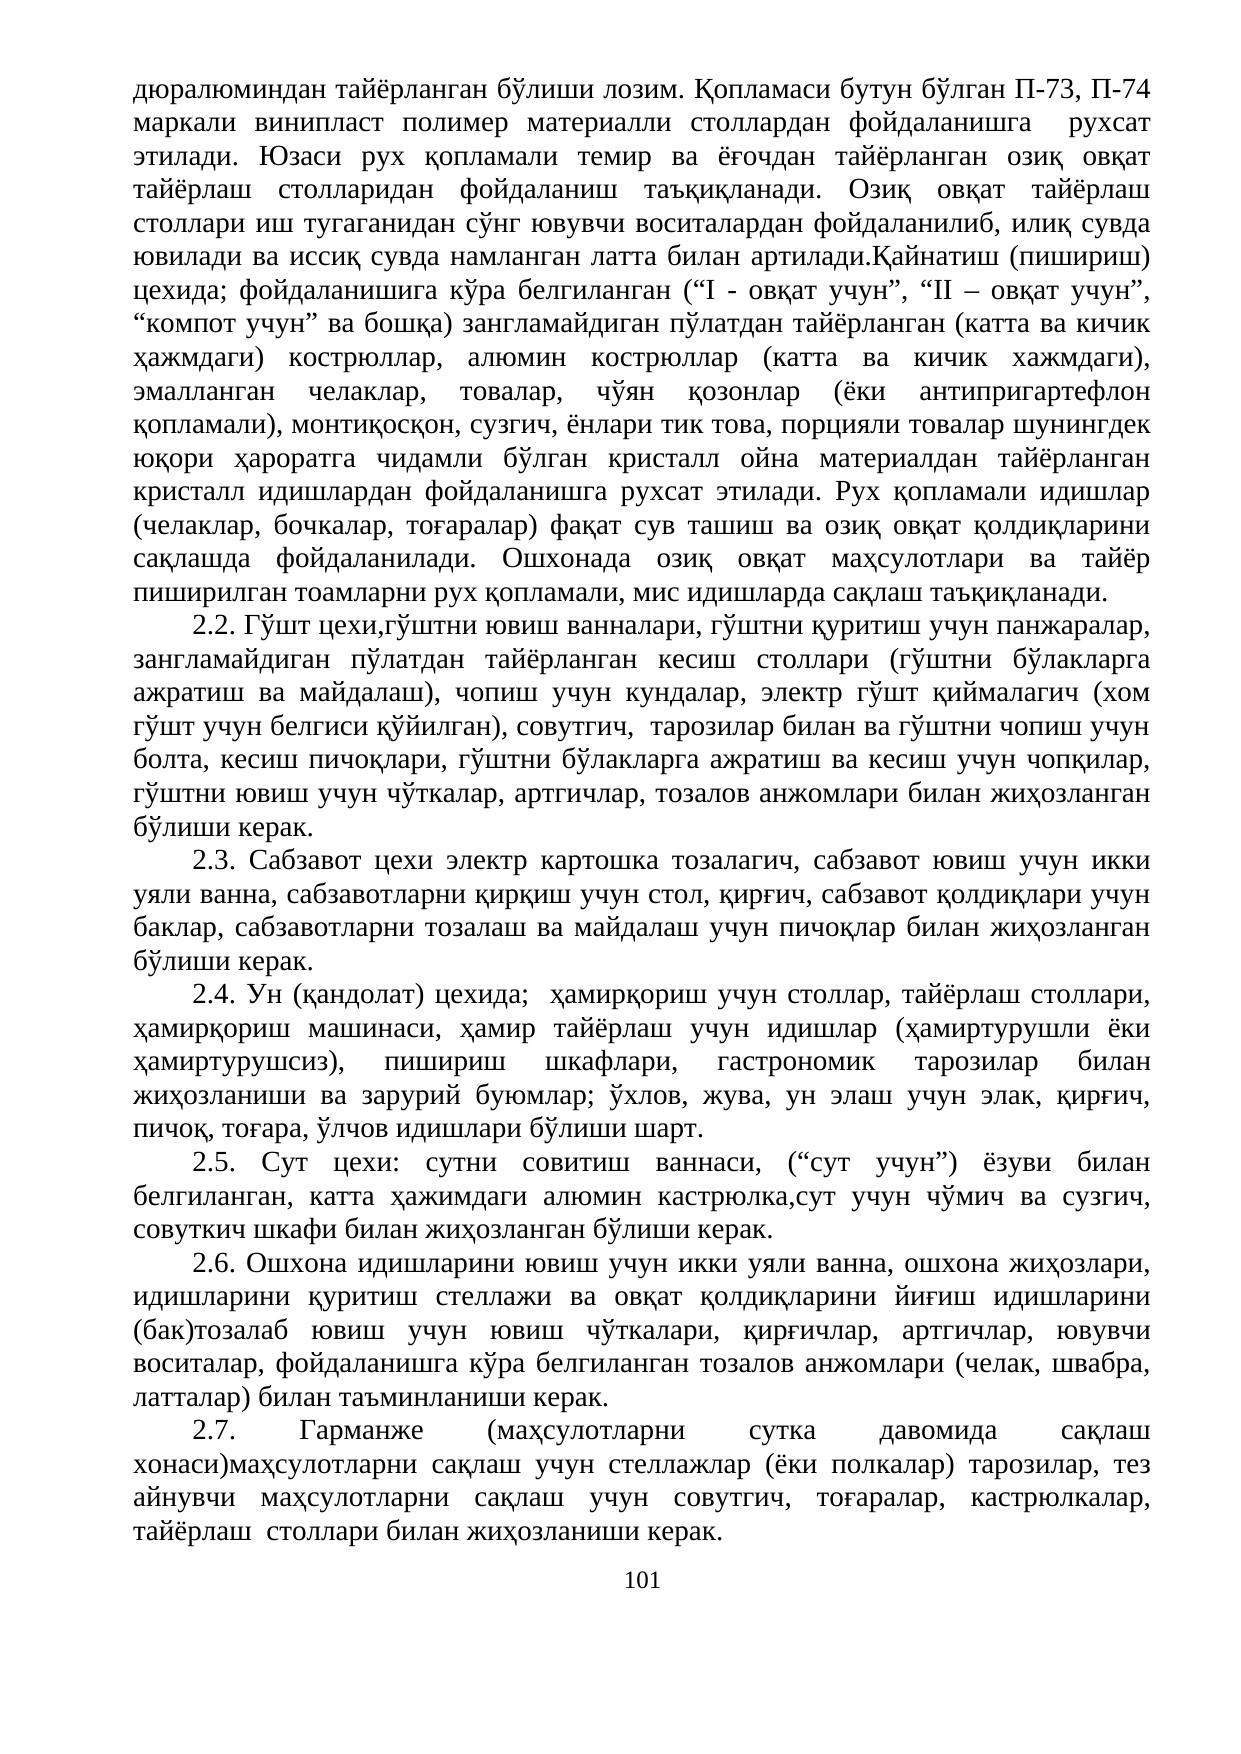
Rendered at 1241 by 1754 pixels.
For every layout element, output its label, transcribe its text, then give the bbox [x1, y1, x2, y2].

text 2.6. Ошхона идишларини ювиш учун икки уяли ванна, ошхона жиҳозлари, идишларини қуритиш стеллажи ва овқат қолдиқларини йиғиш идишларини (бак)тозалаб ювиш учун ювиш чўткалари, қирғичлар, артгичлар, ювувчи воситалар, фойдаланишга кўра белгиланган тозалов анжомлари (челак, швабра, латталар) билан таъминланиши керак. [133, 1245, 1152, 1412]
text 2.3. Сабзавот цехи электр картошка тозалагич, сабзавот ювиш учун икки уяли ванна, сабзавотларни қирқиш учун стол, қирғич, сабзавот қолдиқлари учун баклар, сабзавотларни тозалаш ва майдалаш учун пичоқлар билан жиҳозланган бўлиши керак. [133, 842, 1152, 976]
text 2.4. Ун (қандолат) цехида; ҳамирқориш учун столлар, тайёрлаш столлари, ҳамирқориш машинаси, ҳамир тайёрлаш учун идишлар (ҳамиртурушли ёки ҳамиртурушсиз), пишириш шкафлари, гастрономик тарозилар билан жиҳозланиши ва зарурий буюмлар; ўхлов, жува, ун элаш учун элак, қирғич, пичоқ, тоғара, ўлчов идишлари бўлиши шарт. [133, 976, 1152, 1144]
text 2.2. Гўшт цехи,гўштни ювиш ванналари, гўштни қуритиш учун панжаралар, зангламайдиган пўлатдан тайёрланган кесиш столлари (гўштни бўлакларга ажратиш ва майдалаш), чопиш учун кундалар, электр гўшт қиймалагич (хом гўшт учун белгиси қўйилган), совутгич, тарозилар билан ва гўштни чопиш учун болта, кесиш пичоқлари, гўштни бўлакларга ажратиш ва кесиш учун чопқилар, гўштни ювиш учун чўткалар, артгичлар, тозалов анжомлари билан жиҳозланган бўлиши керак. [133, 607, 1152, 842]
text 2.7. Гарманже (маҳсулотларни сутка давомида сақлаш хонаси)маҳсулотларни сақлаш учун стеллажлар (ёки полкалар) тарозилар, тез айнувчи маҳсулотларни сақлаш учун совутгич, тоғаралар, кастрюлкалар, тайёрлаш столлари билан жиҳозланиши керак. [133, 1412, 1152, 1547]
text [133, 71, 1152, 607]
text 2.5. Сут цехи: сутни совитиш ваннаси, (“сут учун”) ёзуви билан белгиланган, катта ҳажимдаги алюмин кастрюлка,сут учун чўмич ва сузгич, совуткич шкафи билан жиҳозланган бўлиши керак. [133, 1144, 1152, 1245]
